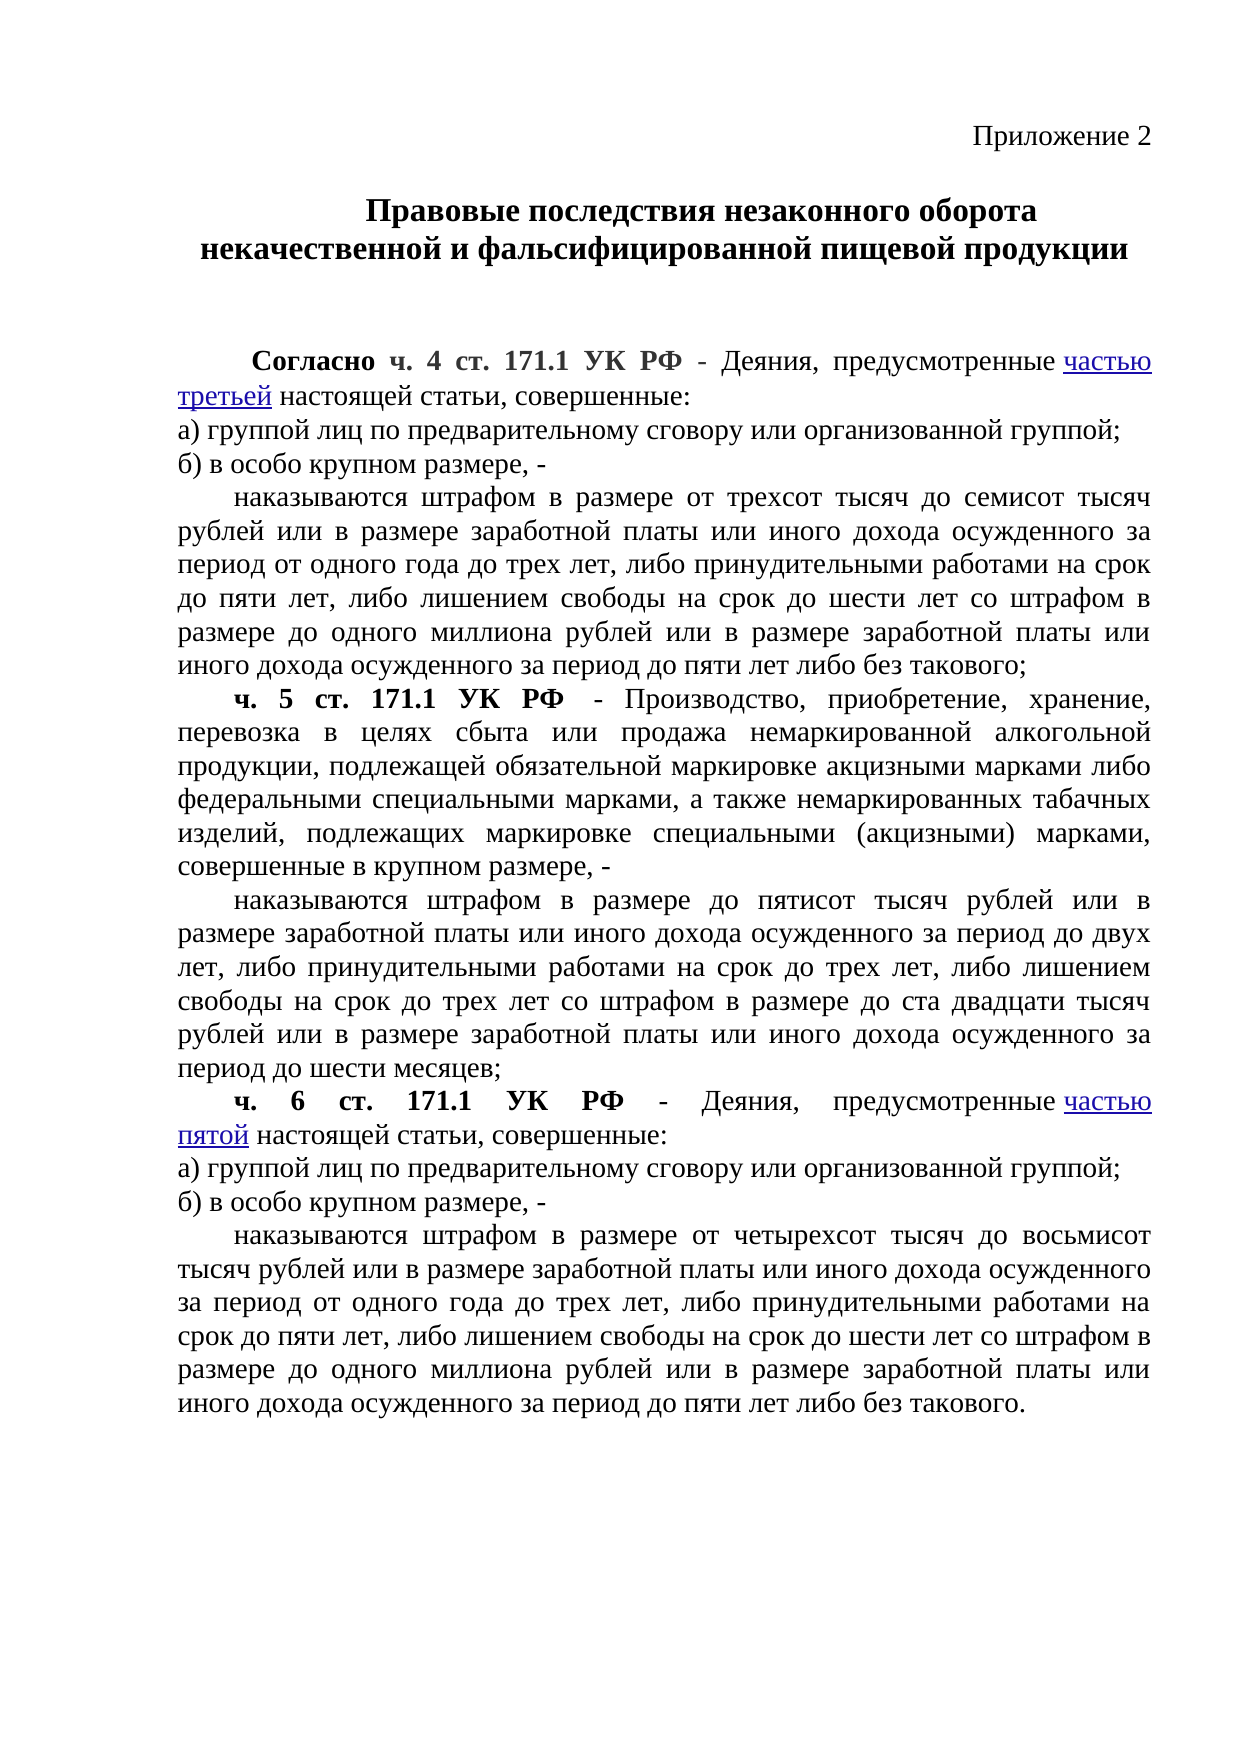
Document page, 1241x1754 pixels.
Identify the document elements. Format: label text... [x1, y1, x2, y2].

text а) группой лиц по предварительному сговору или организованной группой; [177, 1150, 1152, 1184]
text б) в особо крупном размере, - [177, 446, 1152, 479]
text ч. 5 ст. 171.1 УК РФ - Производство, приобретение, хранение, перевозка в целях сбыта или продажа немаркированной алкогольной продукции, подлежащей обязательной маркировке акцизными марками либо федеральными специальными марками, а также немаркированных табачных изделий, подлежащих маркировке специальными (акцизными) марками, совершенные в крупном размере, - [177, 681, 1152, 882]
text а) группой лиц по предварительному сговору или организованной группой; [177, 412, 1152, 446]
text наказываются штрафом в размере от четырехсот тысяч до восьмисот тысяч рублей или в размере заработной платы или иного дохода осужденного за период от одного года до трех лет, либо принудительными работами на срок до пяти лет, либо лишением свободы на срок до шести лет со штрафом в размере до одного миллиона рублей или в размере заработной платы или иного дохода осужденного за период до пяти лет либо без такового. [177, 1217, 1152, 1419]
text б) в особо крупном размере, - [177, 1184, 1152, 1217]
text Приложение 2 [177, 118, 1152, 152]
text наказываются штрафом в размере до пятисот тысяч рублей или в размере заработной платы или иного дохода осужденного за период до двух лет, либо принудительными работами на срок до трех лет, либо лишением свободы на срок до трех лет со штрафом в размере до ста двадцати тысяч рублей или в размере заработной платы или иного дохода осужденного за период до шести месяцев; [177, 882, 1152, 1083]
text Согласно ч. 4 ст. 171.1 УК РФ - Деяния, предусмотренные частью третьей настоящей статьи, совершенные: [177, 343, 1152, 412]
text наказываются штрафом в размере от трехсот тысяч до семисот тысяч рублей или в размере заработной платы или иного дохода осужденного за период от одного года до трех лет, либо принудительными работами на срок до пяти лет, либо лишением свободы на срок до шести лет со штрафом в размере до одного миллиона рублей или в размере заработной платы или иного дохода осужденного за период до пяти лет либо без такового; [177, 479, 1152, 681]
text Правовые последствия незаконного оборота некачественной и фальсифицированной пищевой продукции [177, 190, 1152, 267]
text ч. 6 ст. 171.1 УК РФ - Деяния, предусмотренные частью пятой настоящей статьи, совершенные: [177, 1083, 1152, 1150]
